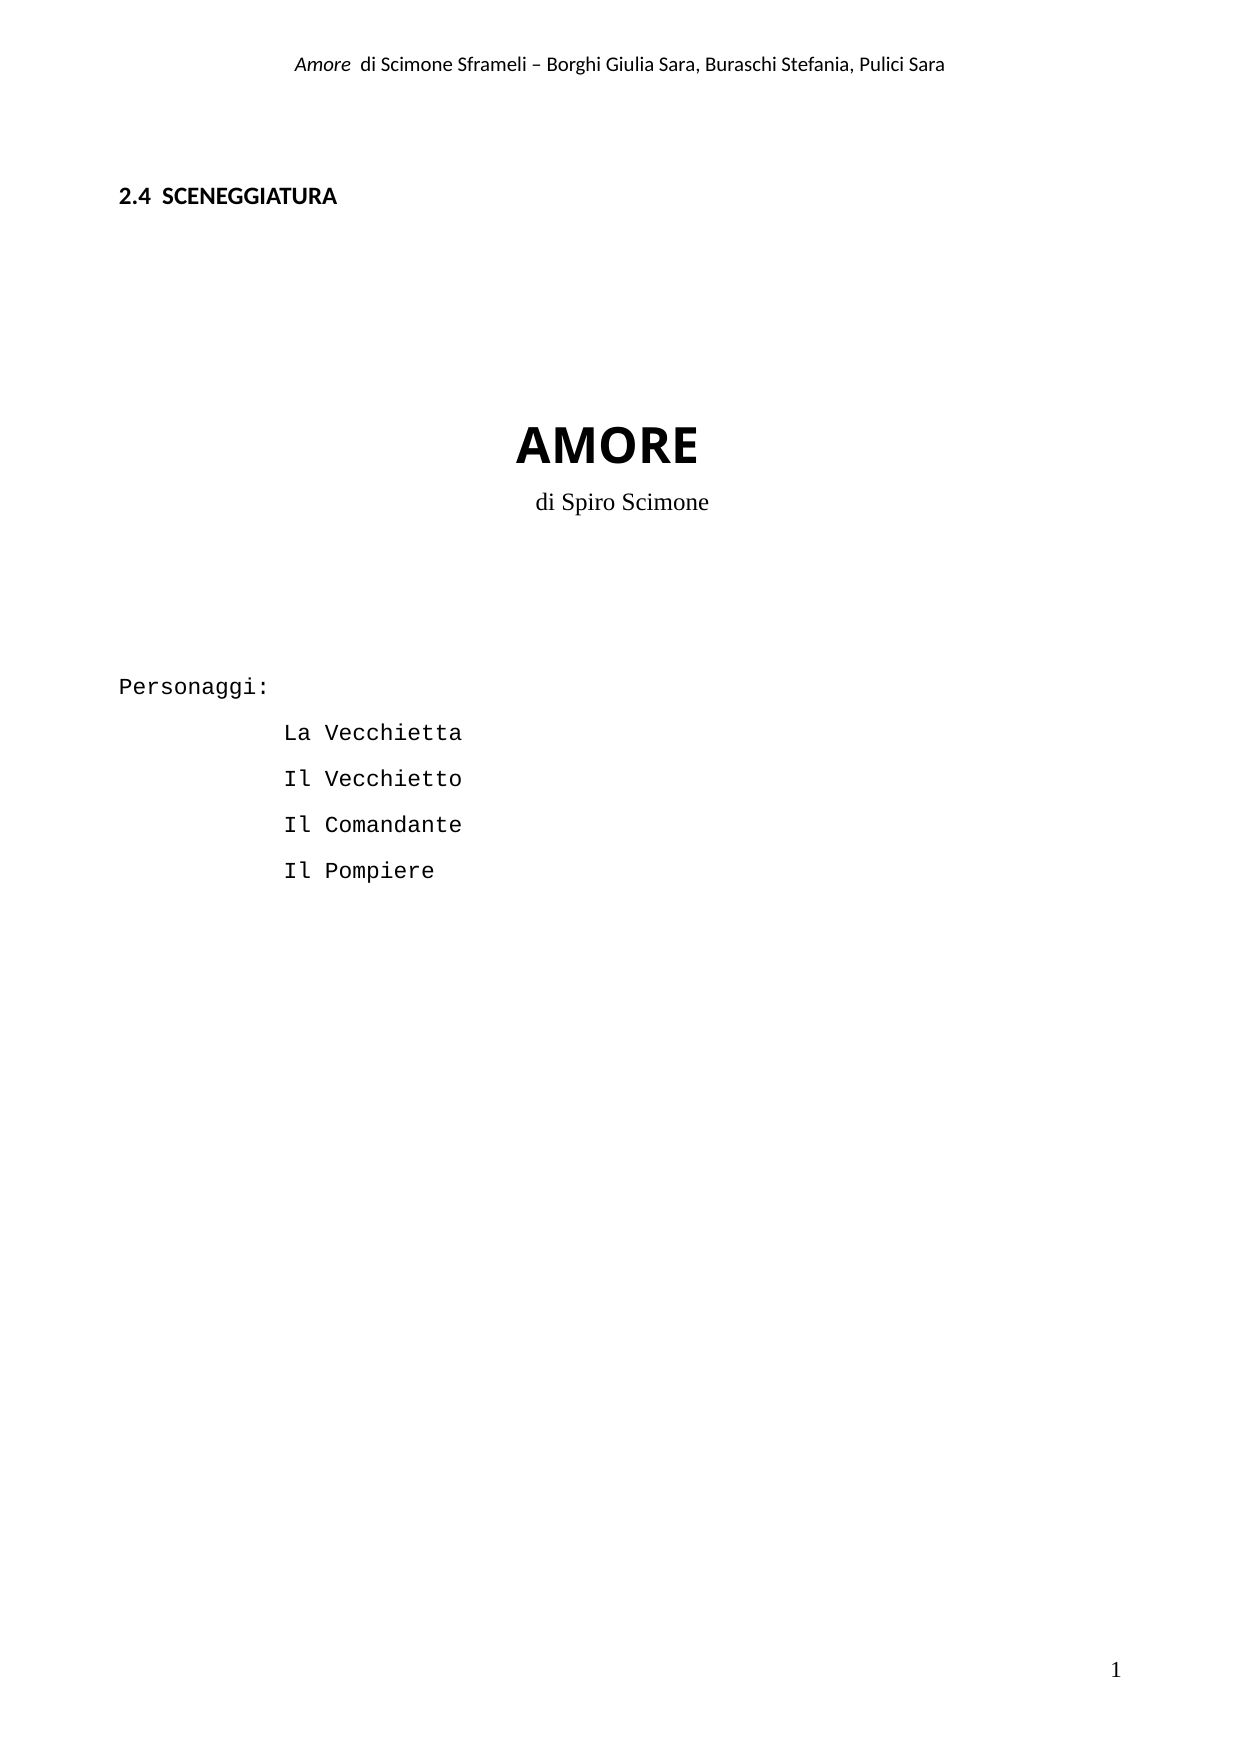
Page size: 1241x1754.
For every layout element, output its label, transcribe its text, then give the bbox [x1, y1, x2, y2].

text AMORE [517, 410, 1121, 477]
text La Vecchietta [283, 722, 1121, 747]
text di Spiro Scimone [535, 487, 1121, 516]
text 2.4 SCENEGGIATURA [119, 181, 1121, 211]
text Il Pompiere [283, 859, 1121, 885]
text Personaggi: [119, 676, 1121, 702]
text Il Comandante [283, 813, 1121, 839]
text 1 [119, 1656, 1121, 1682]
text Il Vecchietto [283, 767, 1121, 793]
